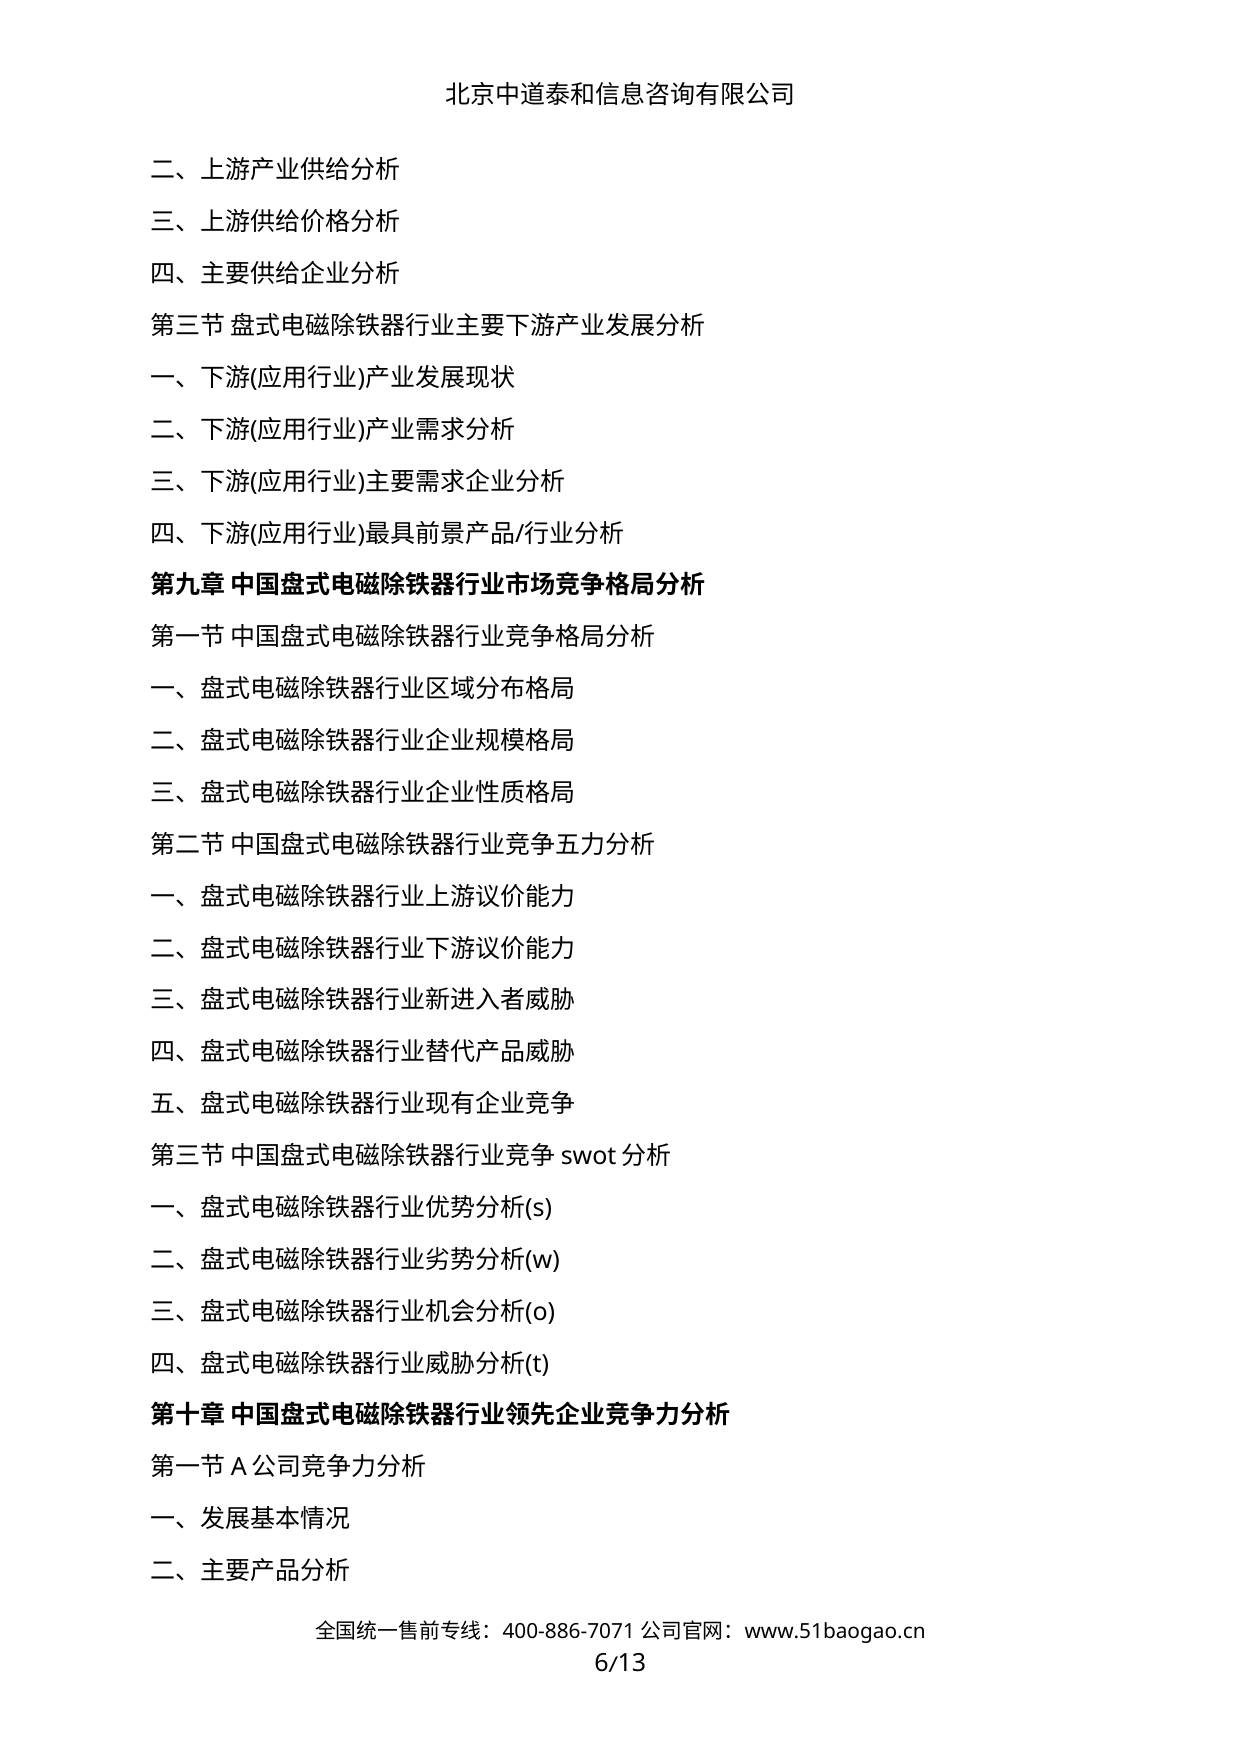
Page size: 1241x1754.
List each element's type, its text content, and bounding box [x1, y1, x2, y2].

text 一、盘式电磁除铁器行业区域分布格局 [150, 669, 1090, 705]
text 三、盘式电磁除铁器行业新进入者威胁 [150, 980, 1090, 1016]
text 第一节 中国盘式电磁除铁器行业竞争格局分析 [150, 617, 1090, 653]
text 二、主要产品分析 [150, 1551, 1090, 1587]
text 三、盘式电磁除铁器行业机会分析(o) [150, 1291, 1090, 1327]
text 二、上游产业供给分析 [150, 150, 1090, 186]
text 二、盘式电磁除铁器行业企业规模格局 [150, 721, 1090, 757]
text 四、下游(应用行业)最具前景产品/行业分析 [150, 513, 1090, 549]
text 一、盘式电磁除铁器行业上游议价能力 [150, 876, 1090, 912]
text 第九章 中国盘式电磁除铁器行业市场竞争格局分析 [150, 565, 1090, 601]
text 四、盘式电磁除铁器行业威胁分析(t) [150, 1343, 1090, 1379]
text 五、盘式电磁除铁器行业现有企业竞争 [150, 1084, 1090, 1120]
text 三、下游(应用行业)主要需求企业分析 [150, 461, 1090, 497]
text 四、盘式电磁除铁器行业替代产品威胁 [150, 1032, 1090, 1068]
text 一、盘式电磁除铁器行业优势分析(s) [150, 1187, 1090, 1224]
text 第一节 A公司竞争力分析 [150, 1447, 1090, 1483]
text 二、盘式电磁除铁器行业下游议价能力 [150, 928, 1090, 964]
text 第三节 盘式电磁除铁器行业主要下游产业发展分析 [150, 306, 1090, 342]
text 一、下游(应用行业)产业发展现状 [150, 357, 1090, 394]
text 二、下游(应用行业)产业需求分析 [150, 409, 1090, 446]
text 第二节 中国盘式电磁除铁器行业竞争五力分析 [150, 824, 1090, 861]
text 三、盘式电磁除铁器行业企业性质格局 [150, 772, 1090, 809]
text 第三节 中国盘式电磁除铁器行业竞争swot分析 [150, 1136, 1090, 1172]
text 第十章 中国盘式电磁除铁器行业领先企业竞争力分析 [150, 1395, 1090, 1431]
text 二、盘式电磁除铁器行业劣势分析(w) [150, 1239, 1090, 1276]
text 四、主要供给企业分析 [150, 254, 1090, 290]
text 一、发展基本情况 [150, 1499, 1090, 1535]
text 三、上游供给价格分析 [150, 202, 1090, 238]
